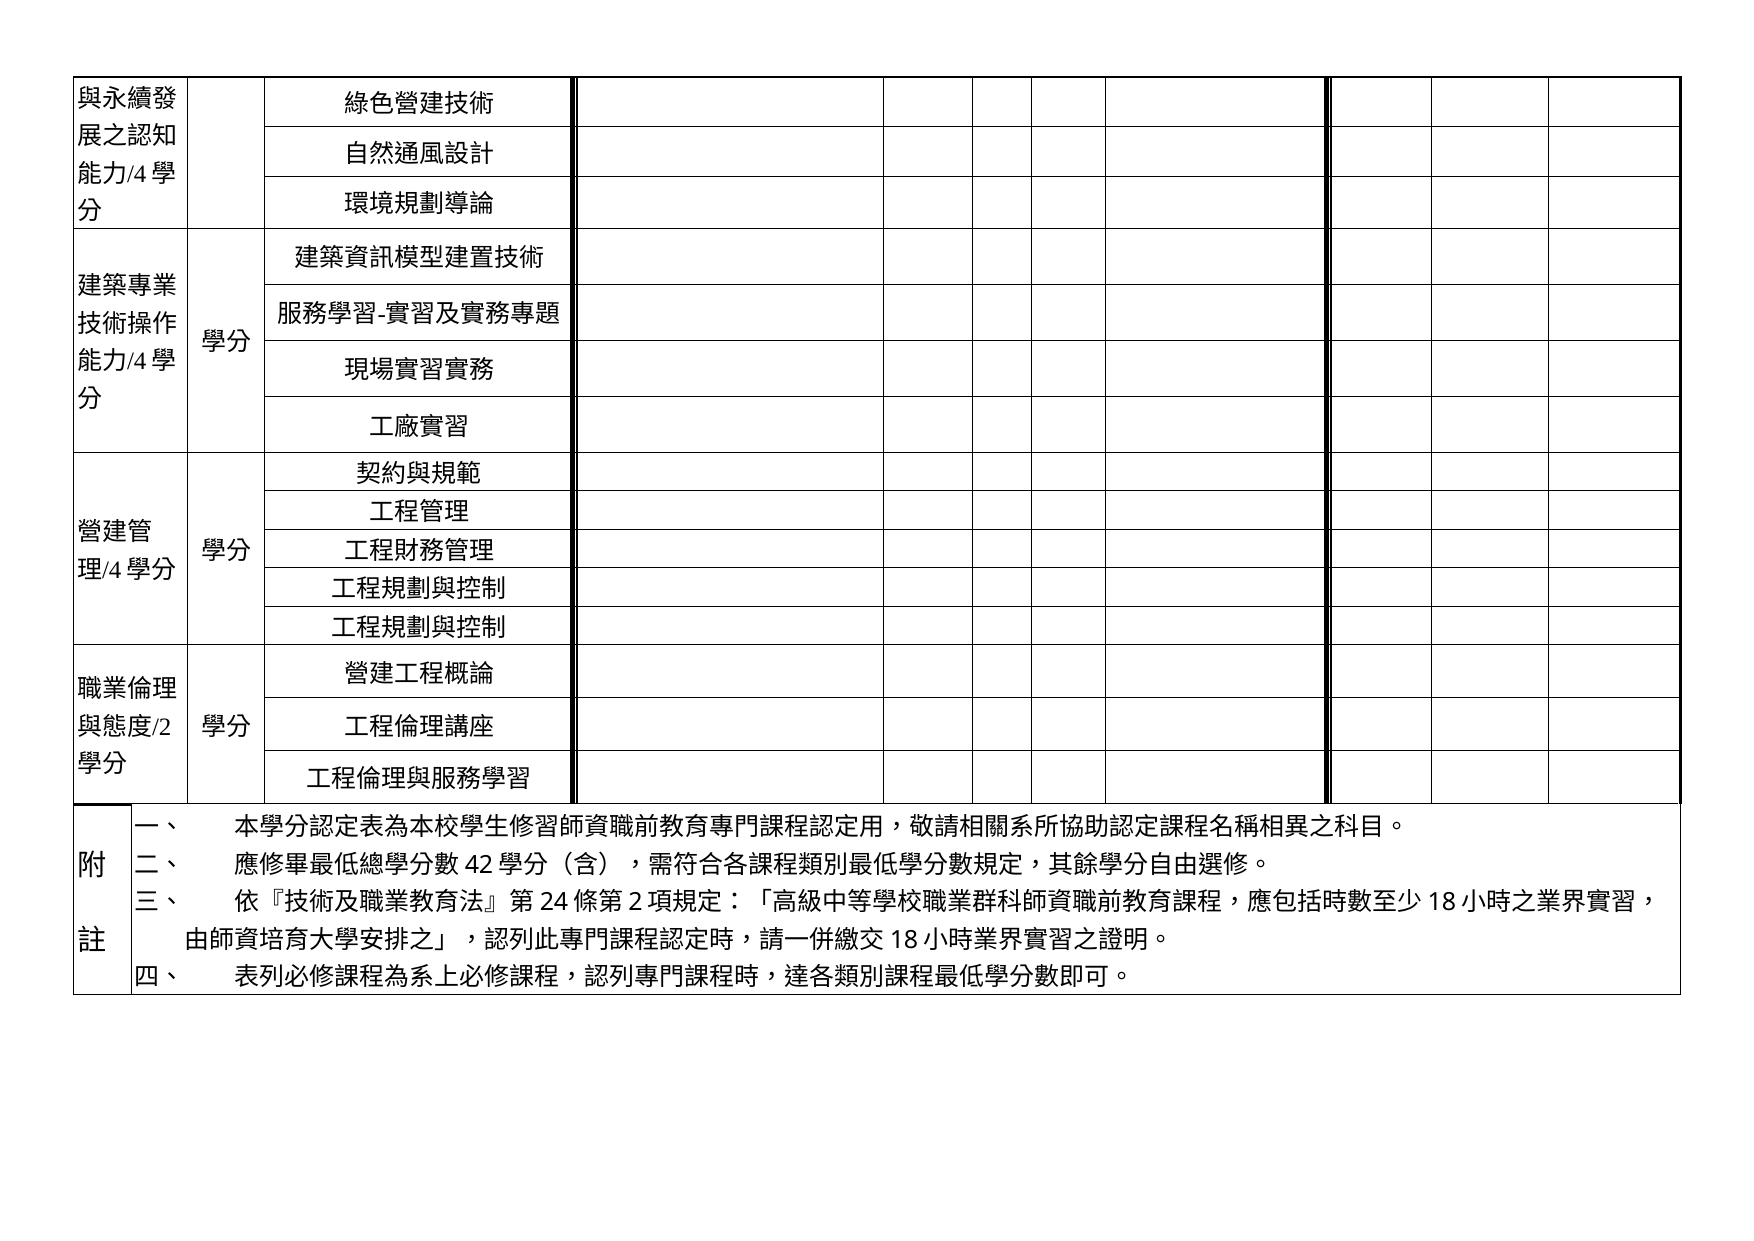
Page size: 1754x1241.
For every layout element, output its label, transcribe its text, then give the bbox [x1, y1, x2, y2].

table_cell [973, 177, 1031, 227]
table_cell [973, 530, 1031, 567]
table_cell [1032, 229, 1105, 283]
table_cell [1432, 397, 1548, 452]
table_cell [1332, 78, 1431, 126]
table_cell [1106, 568, 1324, 606]
table_cell [1032, 78, 1105, 126]
table_cell 契約與規範 [265, 453, 570, 490]
table_cell [1549, 751, 1679, 803]
table_cell [578, 698, 883, 750]
table_cell [578, 568, 883, 606]
table_cell [1332, 341, 1431, 396]
table_cell [1432, 127, 1548, 176]
table_cell [1106, 127, 1324, 176]
table_cell 工程財務管理 [265, 530, 570, 567]
table_cell [1032, 751, 1105, 803]
table_cell [1106, 341, 1324, 396]
table_cell [1432, 177, 1548, 227]
table_cell [1432, 751, 1548, 803]
table_cell [973, 341, 1031, 396]
table_cell [578, 177, 883, 227]
table_cell [884, 568, 972, 606]
table_cell 建築專業技術操作能力/4學分 [74, 229, 187, 452]
table_cell [1432, 491, 1548, 529]
table_cell [1032, 285, 1105, 339]
table_cell [884, 698, 972, 750]
table_cell 綠色營建技術 [265, 78, 570, 126]
table_cell [884, 397, 972, 452]
table_cell [1106, 78, 1324, 126]
table_cell [578, 397, 883, 452]
table_cell [1032, 607, 1105, 644]
table_cell 自然通風設計 [265, 127, 570, 176]
table_cell [884, 645, 972, 697]
table_cell [1549, 491, 1679, 529]
table_cell [1032, 530, 1105, 567]
table_cell [1332, 397, 1431, 452]
table_cell [1332, 645, 1431, 697]
table_cell [884, 491, 972, 529]
table_cell [1549, 645, 1679, 697]
table_cell [973, 698, 1031, 750]
table_cell 營建管理/4學分 [74, 453, 187, 644]
table_cell 營建工程概論 [265, 645, 570, 697]
table_cell [973, 78, 1031, 126]
table_cell [1549, 453, 1679, 490]
table_cell [1032, 568, 1105, 606]
table_cell [1432, 698, 1548, 750]
table_cell [1332, 453, 1431, 490]
table_cell [1106, 229, 1324, 283]
table_cell [578, 751, 883, 803]
table_cell [1332, 177, 1431, 227]
table_cell 工程倫理講座 [265, 698, 570, 750]
table_cell [973, 491, 1031, 529]
table_cell 學分 [188, 78, 264, 227]
table_cell [1032, 397, 1105, 452]
table_cell [1032, 491, 1105, 529]
table_cell [973, 127, 1031, 176]
table_cell [884, 127, 972, 176]
table_cell [1549, 78, 1679, 126]
table_cell [1106, 645, 1324, 697]
table_cell [1106, 491, 1324, 529]
table_cell [578, 285, 883, 339]
table_cell [578, 229, 883, 283]
table_cell [1549, 530, 1679, 567]
table_cell [578, 491, 883, 529]
table_cell 職業倫理與態度/2學分 [74, 645, 187, 803]
table_cell 學分 [188, 453, 264, 644]
table_cell 工程規劃與控制 [265, 607, 570, 644]
table_cell [1032, 341, 1105, 396]
table_cell [578, 341, 883, 396]
table_cell [1332, 127, 1431, 176]
table_cell [973, 751, 1031, 803]
table_cell [884, 78, 972, 126]
table_cell [1332, 229, 1431, 283]
table_cell [884, 607, 972, 644]
table_cell [1332, 751, 1431, 803]
table_cell [1549, 127, 1679, 176]
table_cell [973, 607, 1031, 644]
table_cell [1549, 568, 1679, 606]
table_cell 工廠實習 [265, 397, 570, 452]
table_cell 學分 [188, 229, 264, 452]
table_cell [1106, 397, 1324, 452]
table_cell [578, 127, 883, 176]
table_cell [1032, 453, 1105, 490]
table_cell [1432, 530, 1548, 567]
table_cell 環境規劃導論 [265, 177, 570, 227]
table_cell [1549, 607, 1679, 644]
table_cell [1106, 530, 1324, 567]
table_cell [973, 568, 1031, 606]
table_cell [1549, 177, 1679, 227]
table_cell [578, 453, 883, 490]
table_cell 本學分認定表為本校學生修習師資職前教育專門課程認定用，敬請相關系所協助認定課程名稱相異之科目。 應修畢最低總學分數42學分（含），需符合各課程類別最低學分數規定，其餘學分自由選修。 依『技術及職業教育法』第24條第2項規定：「高級中等學校職業群科師資職前教育課程，應包括時數至少18小時之業界實習，由師資培育大學安排之」，認列此專門課程認定時，請一併繳交18小時業界實習之證明。 表列必修課程為系上必修課程，認列專門課程時，達各類別課程最低學分數即可。 [132, 803, 1680, 994]
table_cell [1106, 285, 1324, 339]
table_cell [1332, 568, 1431, 606]
table_cell [578, 607, 883, 644]
table_cell [1032, 645, 1105, 697]
table_cell [884, 229, 972, 283]
table_cell [1432, 78, 1548, 126]
table_cell [1549, 229, 1679, 283]
table_cell [1432, 285, 1548, 339]
table_cell 環境關懷與永續發展之認知能力/4學分 [74, 78, 187, 227]
table_cell [973, 285, 1031, 339]
table_cell [1106, 177, 1324, 227]
table_cell 建築資訊模型建置技術 [265, 229, 570, 283]
table_cell [884, 751, 972, 803]
table_cell 現場實習實務 [265, 341, 570, 396]
table_cell [1332, 285, 1431, 339]
table_cell [1106, 698, 1324, 750]
table_cell [578, 78, 883, 126]
table_cell [1432, 645, 1548, 697]
table_cell [1032, 177, 1105, 227]
table_cell [973, 645, 1031, 697]
table_cell [1106, 751, 1324, 803]
table_cell 學分 [188, 645, 264, 803]
table_cell [1332, 491, 1431, 529]
table_cell [1549, 285, 1679, 339]
table_cell [1432, 607, 1548, 644]
table_cell [1549, 698, 1679, 750]
table_cell 工程管理 [265, 491, 570, 529]
table_cell [973, 453, 1031, 490]
table_cell [1106, 607, 1324, 644]
table_cell [1432, 568, 1548, 606]
table_cell [1332, 607, 1431, 644]
table_cell [884, 341, 972, 396]
table_cell [1332, 698, 1431, 750]
table_cell [884, 285, 972, 339]
table_cell [1432, 453, 1548, 490]
table_cell [884, 530, 972, 567]
table_cell [1432, 341, 1548, 396]
table_cell 附註 [74, 806, 131, 994]
table_cell [578, 645, 883, 697]
table_cell [1549, 341, 1679, 396]
table_cell 工程規劃與控制 [265, 568, 570, 606]
table_cell [1549, 397, 1679, 452]
table_cell [973, 229, 1031, 283]
table_cell [973, 397, 1031, 452]
table_cell 工程倫理與服務學習 [265, 751, 570, 803]
table_cell [884, 177, 972, 227]
table_cell [1032, 698, 1105, 750]
table_cell 服務學習-實習及實務專題 [265, 285, 570, 339]
table_cell [1032, 127, 1105, 176]
table_cell [884, 453, 972, 490]
table_cell [1432, 229, 1548, 283]
table_cell [1332, 530, 1431, 567]
table_cell [578, 530, 883, 567]
table_cell [1106, 453, 1324, 490]
